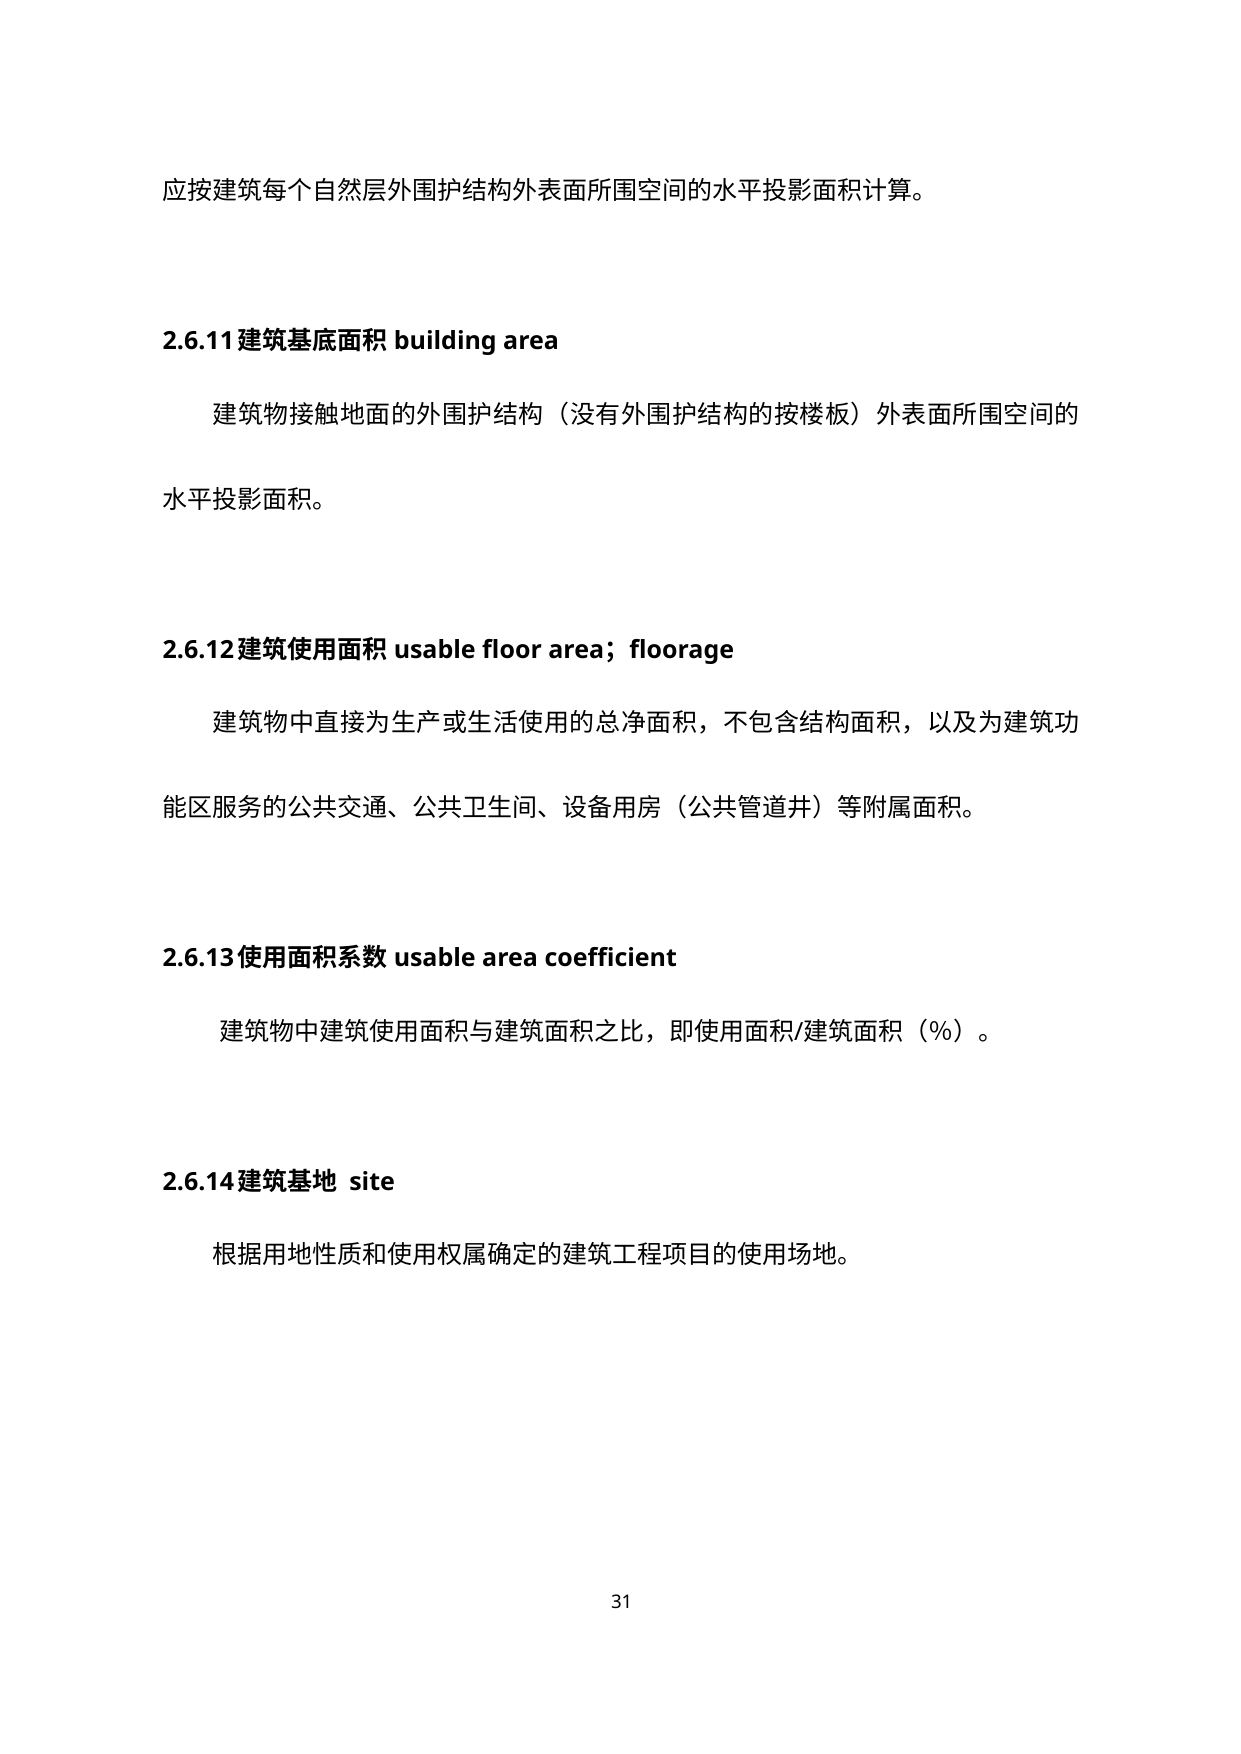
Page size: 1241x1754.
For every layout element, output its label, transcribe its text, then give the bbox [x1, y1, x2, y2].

subtitle 建筑基地 site [162, 1161, 1081, 1197]
subtitle 建筑使用面积 usable floor area；floorage [162, 629, 1081, 665]
text 建筑物中建筑使用面积与建筑面积之比，即使用面积/建筑面积（％）。 [162, 995, 1081, 1063]
subtitle 建筑基底面积 building area [162, 321, 1081, 357]
text 根据用地性质和使用权属确定的建筑工程项目的使用场地。 [162, 1219, 1081, 1287]
subtitle 使用面积系数 usable area coefficient [162, 938, 1081, 974]
text 建筑物中直接为生产或生活使用的总净面积，不包含结构面积，以及为建筑功能区服务的公共交通、公共卫生间、设备用房（公共管道井）等附属面积。 [162, 687, 1081, 840]
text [162, 155, 1081, 223]
text 建筑物接触地面的外围护结构（没有外围护结构的按楼板）外表面所围空间的水平投影面积。 [162, 378, 1081, 531]
